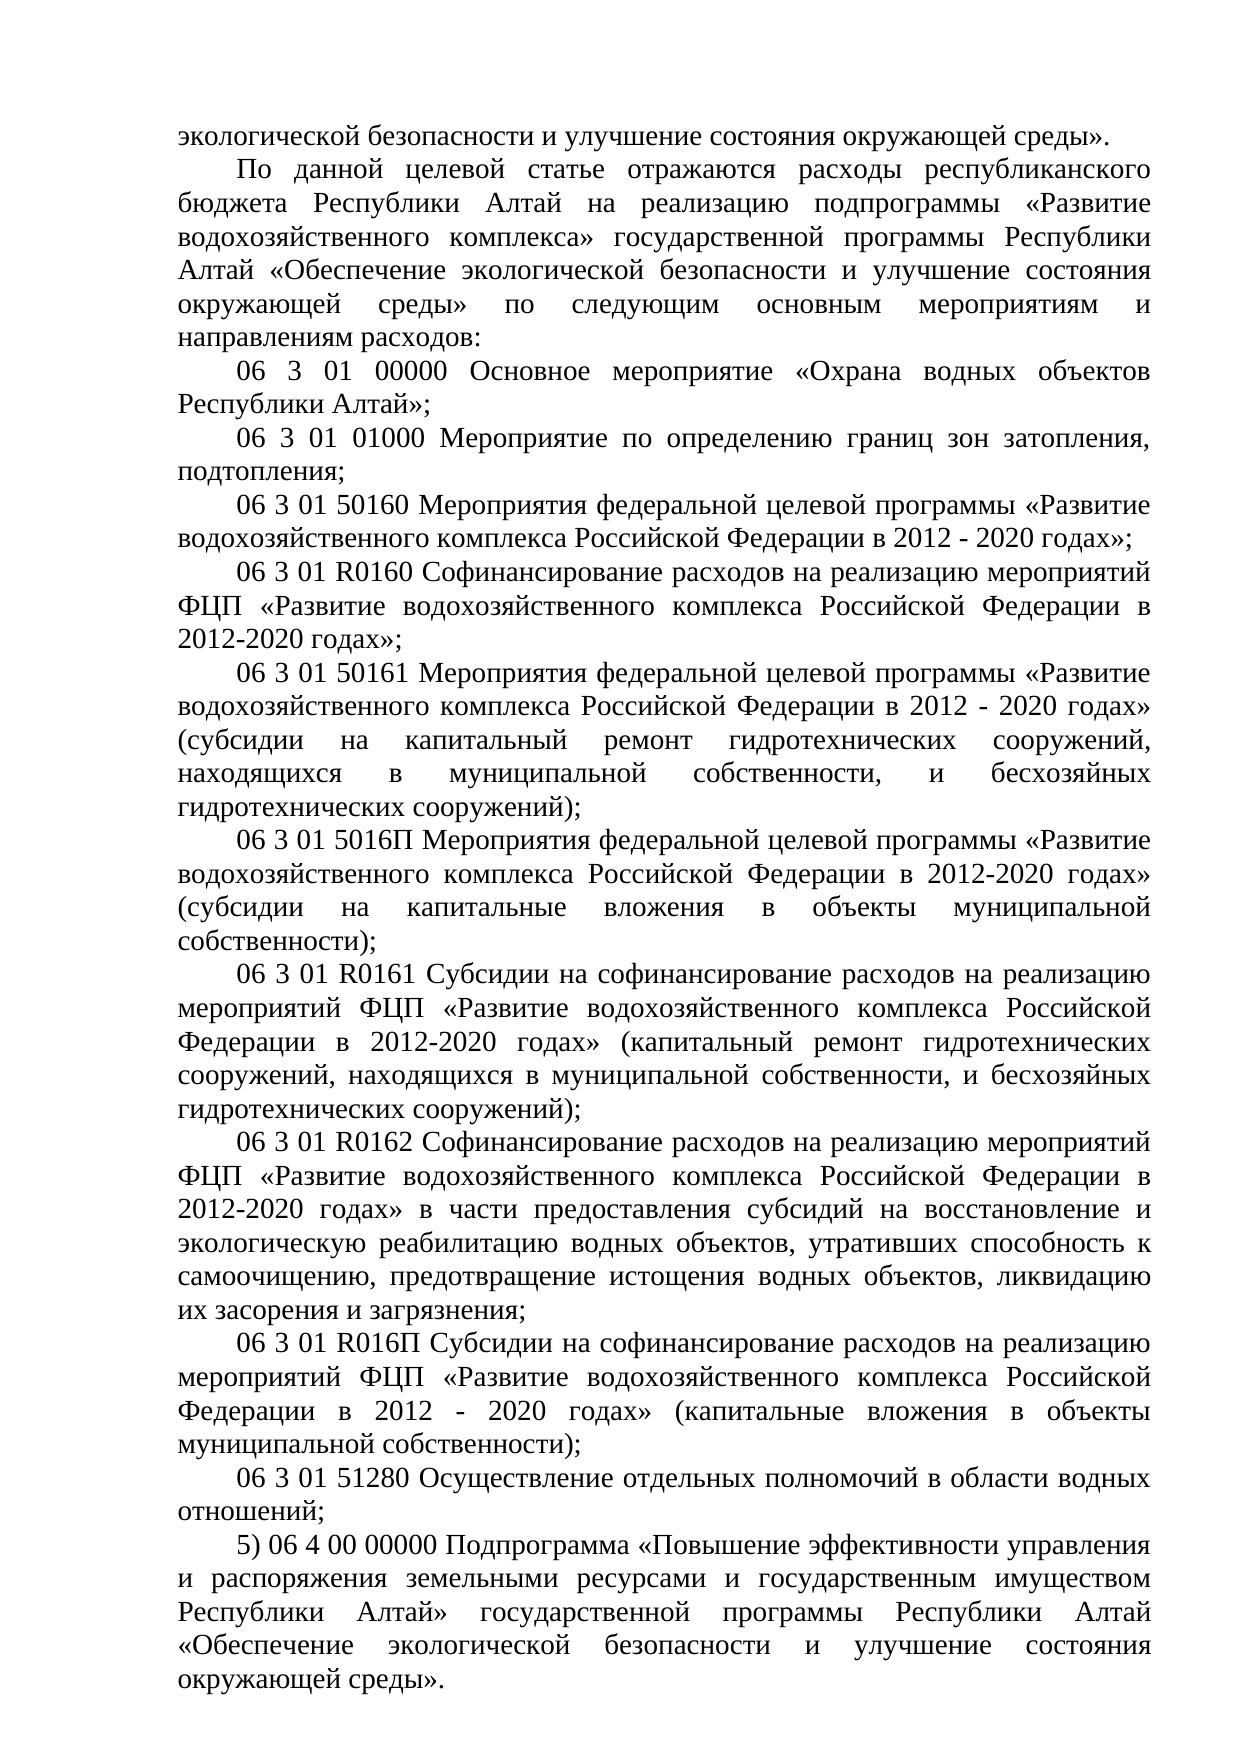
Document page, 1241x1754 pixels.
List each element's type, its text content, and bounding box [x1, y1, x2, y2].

text 06 3 01 R016П Субсидии на софинансирование расходов на реализацию мероприятий ФЦП «Развитие водохозяйственного комплекса Российской Федерации в 2012 - 2020 годах» (капитальные вложения в объекты муниципальной собственности); [177, 1326, 1152, 1460]
text 5) 06 4 00 00000 Подпрограмма «Повышение эффективности управления и распоряжения земельными ресурсами и государственным имуществом Республики Алтай» государственной программы Республики Алтай «Обеспечение экологической безопасности и улучшение состояния окружающей среды». [177, 1527, 1152, 1694]
text 06 3 01 5016П Мероприятия федеральной целевой программы «Развитие водохозяйственного комплекса Российской Федерации в 2012-2020 годах» (субсидии на капитальные вложения в объекты муниципальной собственности); [177, 822, 1152, 957]
text 06 3 01 R0160 Софинансирование расходов на реализацию мероприятий ФЦП «Развитие водохозяйственного комплекса Российской Федерации в 2012-2020 годах»; [177, 554, 1152, 655]
text 06 3 01 R0161 Субсидии на софинансирование расходов на реализацию мероприятий ФЦП «Развитие водохозяйственного комплекса Российской Федерации в 2012-2020 годах» (капитальный ремонт гидротехнических сооружений, находящихся в муниципальной собственности, и бесхозяйных гидротехнических сооружений); [177, 957, 1152, 1124]
text 06 3 01 50161 Мероприятия федеральной целевой программы «Развитие водохозяйственного комплекса Российской Федерации в 2012 - 2020 годах» (субсидии на капитальный ремонт гидротехнических сооружений, находящихся в муниципальной собственности, и бесхозяйных гидротехнических сооружений); [177, 655, 1152, 822]
text По данной целевой статье отражаются расходы республиканского бюджета Республики Алтай на реализацию подпрограммы «Развитие водохозяйственного комплекса» государственной программы Республики Алтай «Обеспечение экологической безопасности и улучшение состояния окружающей среды» по следующим основным мероприятиям и направлениям расходов: [177, 152, 1152, 353]
text 06 3 01 01000 Мероприятие по определению границ зон затопления, подтопления; [177, 420, 1152, 487]
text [177, 118, 1152, 152]
text 06 3 01 51280 Осуществление отдельных полномочий в области водных отношений; [177, 1460, 1152, 1527]
text 06 3 01 50160 Мероприятия федеральной целевой программы «Развитие водохозяйственного комплекса Российской Федерации в 2012 - 2020 годах»; [177, 487, 1152, 554]
text 06 3 01 00000 Основное мероприятие «Охрана водных объектов Республики Алтай»; [177, 353, 1152, 420]
text 06 3 01 R0162 Софинансирование расходов на реализацию мероприятий ФЦП «Развитие водохозяйственного комплекса Российской Федерации в 2012-2020 годах» в части предоставления субсидий на восстановление и экологическую реабилитацию водных объектов, утративших способность к самоочищению, предотвращение истощения водных объектов, ликвидацию их засорения и загрязнения; [177, 1124, 1152, 1326]
